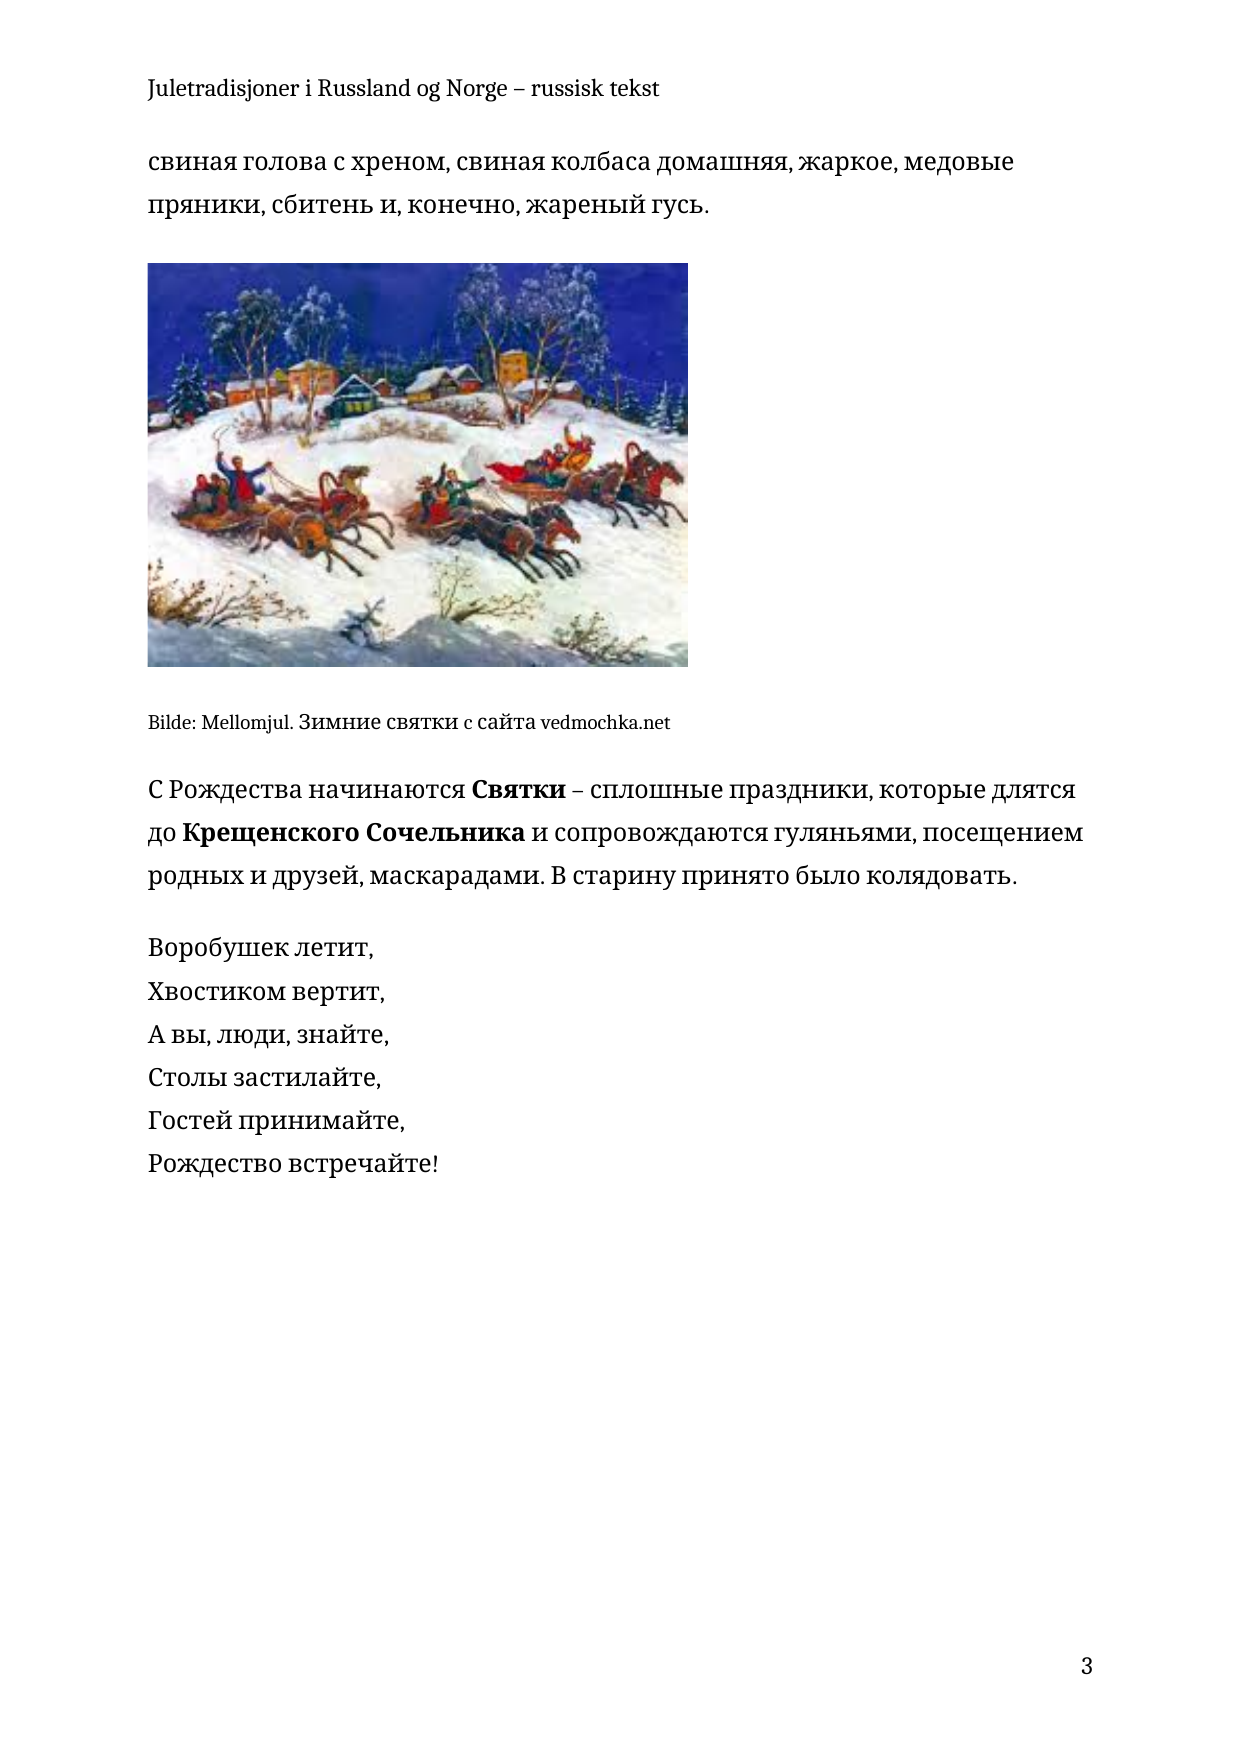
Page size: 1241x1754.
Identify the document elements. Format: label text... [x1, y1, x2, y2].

text Bilde: Mellomjul. Зимние святки c сайта vedmochka.net [148, 711, 1093, 734]
picture [147, 263, 688, 667]
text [148, 148, 1093, 219]
text С Рождества начинаются Святки – сплошные праздники, которые длятся до Крещенского Сочельника и сопровождаются гуляньями, посещением родных и друзей, маскарадами. В старину принято было колядовать. [148, 776, 1093, 891]
text Воробушек летит, Хвостиком вертит, А вы, люди, знайте, Столы застилайте, Гостей принимайте, Рождество встречайте! [148, 934, 1093, 1179]
